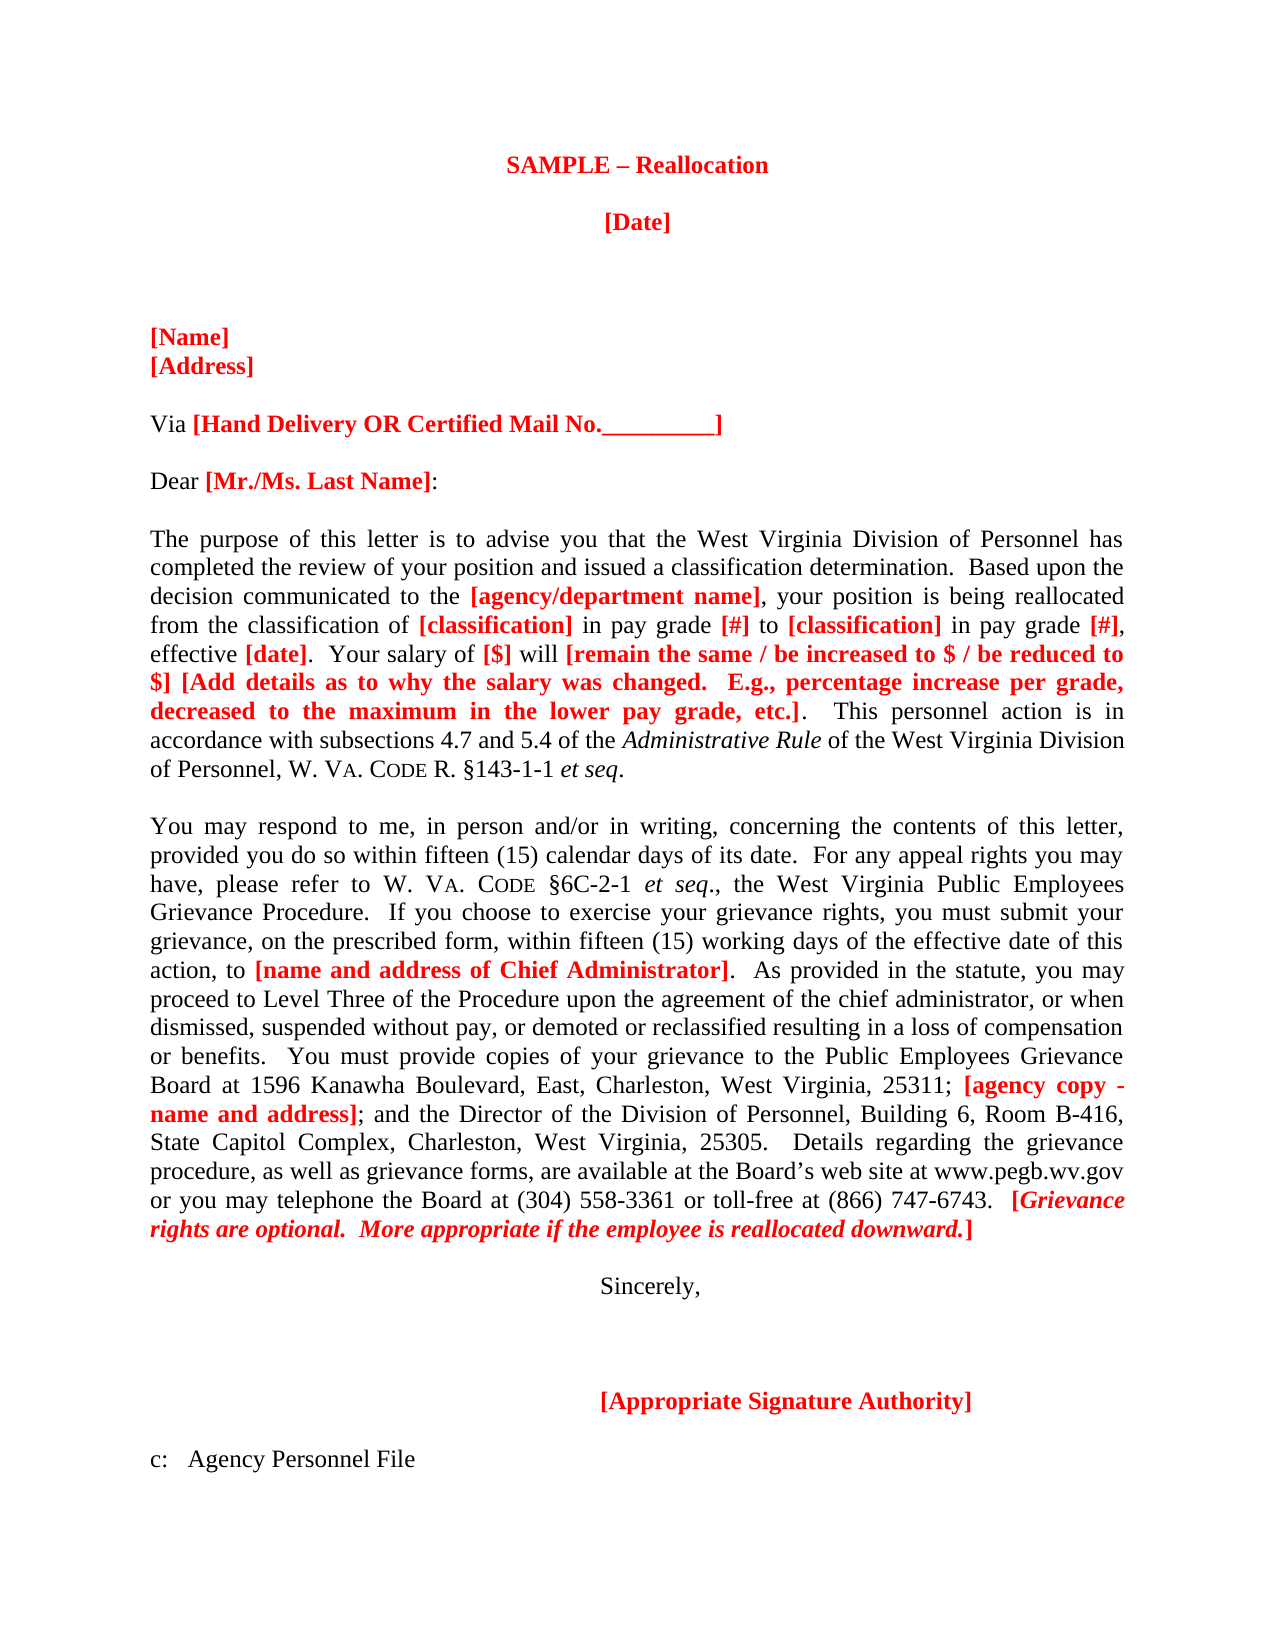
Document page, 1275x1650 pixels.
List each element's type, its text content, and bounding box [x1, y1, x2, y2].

text You may respond to me, in person and/or in writing, concerning the contents of this letter, provided you do so within fifteen (15) calendar days of its date. For any appeal rights you may have, please refer to W. Va. Code §6C-2-1 et seq., the West Virginia Public Employees Grievance Procedure. If you choose to exercise your grievance rights, you must submit your grievance, on the prescribed form, within fifteen (15) working days of the effective date of this action, to [name and address of Chief Administrator]. As provided in the statute, you may proceed to Level Three of the Procedure upon the agreement of the chief administrator, or when dismissed, suspended without pay, or demoted or reclassified resulting in a loss of compensation or benefits. You must provide copies of your grievance to the Public Employees Grievance Board at 1596 Kanawha Boulevard, East, Charleston, West Virginia, 25311; [agency copy - name and address]; and the Director of the Division of Personnel, Building 6, Room B-416, State Capitol Complex, Charleston, West Virginia, 25305. Details regarding the grievance procedure, as well as grievance forms, are available at the Board’s web site at www.pegb.wv.gov or you may telephone the Board at (304) 558-3361 or toll-free at (866) 747-6743. [Grievance rights are optional. More appropriate if the employee is reallocated downward.] [150, 811, 1125, 1242]
text [Address] [150, 351, 1125, 380]
text Via [Hand Delivery OR Certified Mail No._________] [150, 409, 1125, 437]
text [Name] [150, 322, 1125, 351]
text SAMPLE – Reallocation [150, 150, 1125, 179]
text Dear [Mr./Ms. Last Name]: [150, 466, 1125, 495]
text [Appropriate Signature Authority] [525, 1386, 1125, 1415]
text Sincerely, [150, 1271, 1125, 1300]
text [Date] [150, 207, 1125, 236]
text The purpose of this letter is to advise you that the West Virginia Division of Personnel has completed the review of your position and issued a classification determination. Based upon the decision communicated to the [agency/department name], your position is being reallocated from the classification of [classification] in pay grade [#] to [classification] in pay grade [#], effective [date]. Your salary of [$] will [remain the same / be increased to $ / be reduced to $] [Add details as to why the salary was changed. E.g., percentage increase per grade, decreased to the maximum in the lower pay grade, etc.]. This personnel action is in accordance with subsections 4.7 and 5.4 of the Administrative Rule of the West Virginia Division of Personnel, W. Va. Code R. §143-1-1 et seq. [150, 524, 1125, 782]
text c: Agency Personnel File [150, 1444, 1125, 1472]
